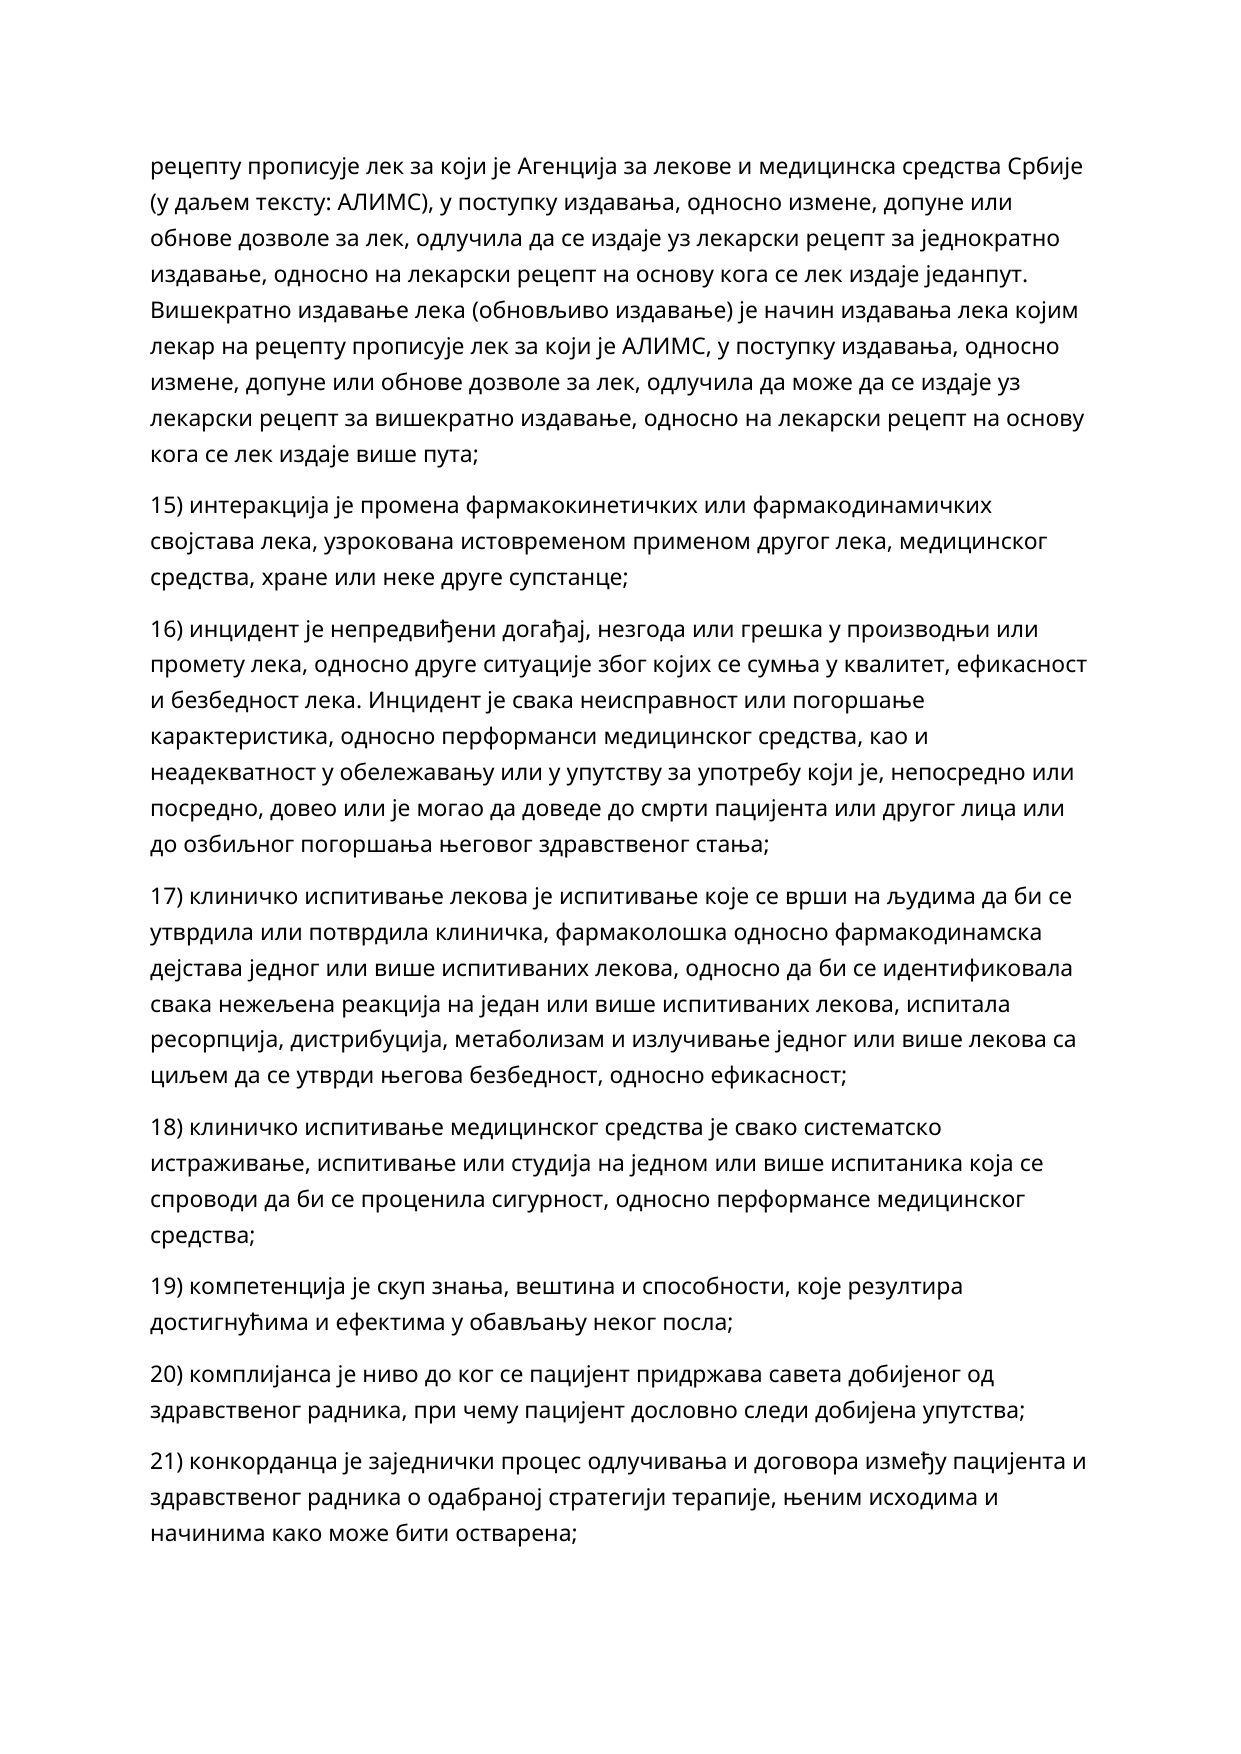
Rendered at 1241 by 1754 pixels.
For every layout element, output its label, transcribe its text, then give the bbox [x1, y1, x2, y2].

text 16) инцидент је непредвиђени догађај, незгода или грешка у производњи или промету лека, односно друге ситуације због којих се сумња у квалитет, ефикасност и безбедност лека. Инцидент је свака неисправност или погоршање карактеристика, односно перформанси медицинског средства, као и неадекватност у обележавању или у упутству за употребу који је, непосредно или посредно, довео или је могао да доведе до смрти пацијента или другог лица или до озбиљног погоршања његовог здравственог стања; [150, 612, 1090, 859]
text 20) комплијанса је ниво до ког се пацијент придржава савета добијеног од здравственог радника, при чему пацијент дословно следи добијена упутства; [150, 1358, 1090, 1425]
text 15) интеракција је промена фармакокинетичких или фармакодинамичких својстава лека, узрокована истовременом применом другог лека, медицинског средства, хране или неке друге супстанце; [150, 489, 1090, 592]
text 17) клиничко испитивање лекова је испитивање које се врши на људима да би се утврдила или потврдила клиничка, фармаколошка односно фармакодинамска дејстава једног или више испитиваних лекова, односно да би се идентификовала свака нежељена реакција на један или више испитиваних лекова, испитала ресорпција, дистрибуција, метаболизам и излучивање једног или више лекова сa циљем да се утврди његова безбедност, односно ефикасност; [150, 880, 1090, 1091]
text 19) ком­пе­тен­ци­ја је скуп знања, вештина и способности, које резултира достигнућима и ефектима у обављању неког посла; [150, 1270, 1090, 1337]
text 18) клиничко испитивање медицинског средства је свако систематско истраживање, испитивање или студија на једном или више испитаника која се спроводи да би се проценила сигурност, односно перформансе медицинског средства; [150, 1111, 1090, 1250]
text 21) конкорданца је заједнички процес одлучивања и договора између пацијента и здравственог радника о одабраној стратегији терапије, њеним исходима и начинима како може бити остварена; [150, 1445, 1090, 1548]
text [150, 150, 1090, 469]
